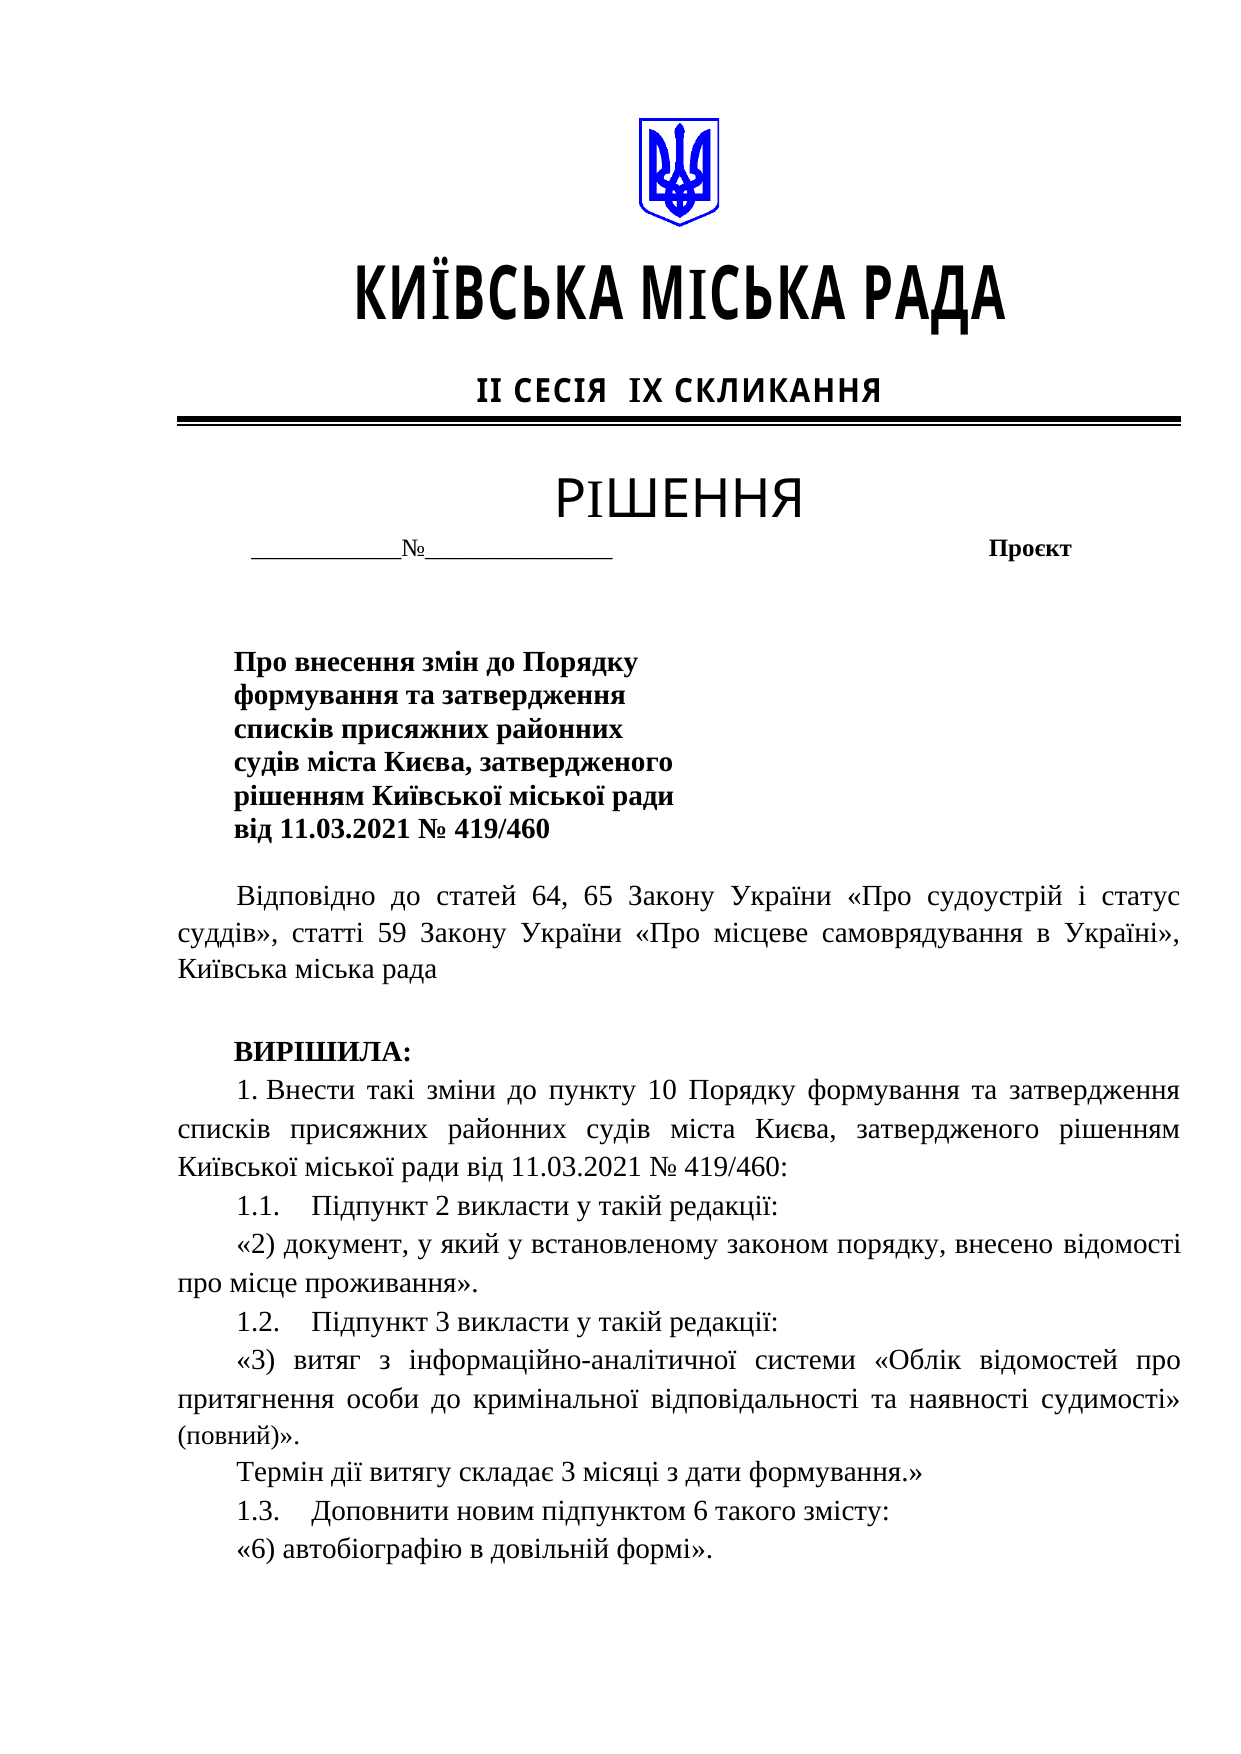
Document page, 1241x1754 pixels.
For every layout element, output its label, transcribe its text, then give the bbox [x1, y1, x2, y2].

list Підпункт 2 викласти у такій редакції: [236, 1188, 1181, 1222]
list Внести такі зміни до пункту 10 Порядку формування та затвердження списків присяжних районних судів міста Києва, затвердженого рішенням Київської міської ради від 11.03.2021 № 419/460: [177, 1072, 1181, 1183]
text «3) витяг з інформаційно-аналітичної системи «Облік відомостей про притягнення особи до кримінальної відповідальності та наявності судимості» (повний)». [177, 1342, 1182, 1450]
subtitle Відповідно до статей 64, 65 Закону України «Про судоустрій і статус суддів», статті 59 Закону України «Про місцеве самоврядування в Україні», Київська міська рада [177, 878, 1181, 984]
text КИЇВСЬКА МІСЬКА РАДА [177, 239, 1181, 342]
list Підпункт 3 викласти у такій редакції: [236, 1304, 1181, 1337]
text ____________№_______________ Проєкт [177, 533, 1181, 562]
picture [639, 118, 720, 227]
text Про внесення змін до Порядку формування та затвердження списків присяжних районних судів міста Києва, затвердженого рішенням Київської міської ради від 11.03.2021 № 419/460 [233, 644, 694, 845]
text «6) автобіографію в довільній формі». [177, 1532, 1181, 1565]
text II СЕСIЯ ІХ СКЛИКАННЯ [177, 367, 1181, 416]
text ВИРІШИЛА: [177, 1034, 675, 1067]
list Доповнити новим підпунктом 6 такого змісту: [236, 1493, 1181, 1527]
text Термін дії витягу складає 3 місяці з дати формування.» [177, 1454, 1182, 1488]
text РІШЕННЯ [177, 460, 1181, 533]
text «2) документ, у який у встановленому законом порядку, внесено відомості про місце проживання». [177, 1227, 1181, 1299]
